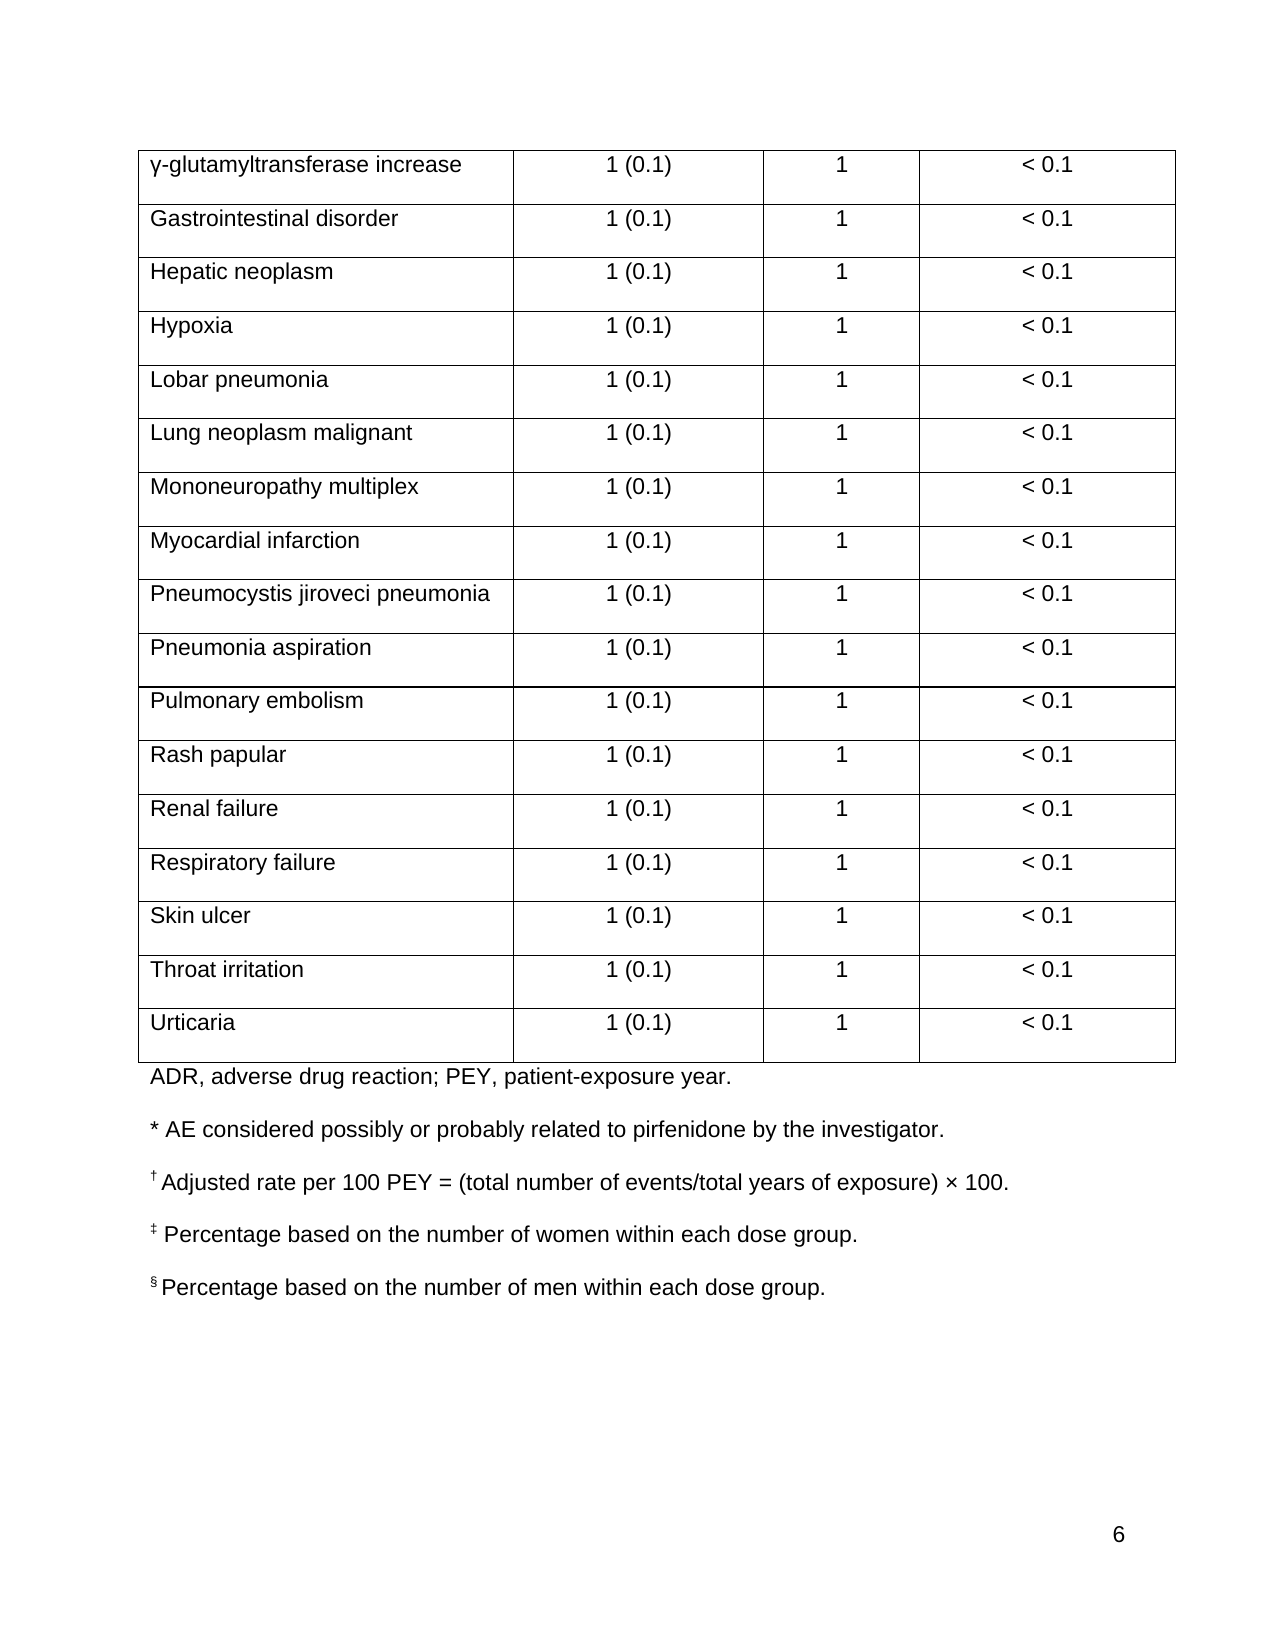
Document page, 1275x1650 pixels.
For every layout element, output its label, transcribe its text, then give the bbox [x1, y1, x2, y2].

table_cell Myocardial infarction [139, 527, 513, 579]
table_cell 1 (0.1) [514, 366, 763, 418]
table_cell 1 [764, 634, 919, 686]
table_cell Pneumocystis jiroveci pneumonia [139, 580, 513, 633]
text § Percentage based on the number of men within each dose group. [150, 1274, 1125, 1300]
table_cell 1 [764, 312, 919, 364]
table_cell 1 [764, 205, 919, 257]
table_cell < 0.1 [920, 849, 1175, 901]
table_cell Throat irritation [139, 956, 513, 1008]
table_cell Lobar pneumonia [139, 366, 513, 418]
table_cell 1 (0.1) [514, 956, 763, 1008]
table_cell < 0.1 [920, 956, 1175, 1008]
table_cell 1 [764, 258, 919, 311]
table_cell 1 [764, 527, 919, 579]
table_cell Urticaria [139, 1009, 513, 1062]
table_cell < 0.1 [920, 473, 1175, 526]
table_cell Respiratory failure [139, 849, 513, 901]
table_cell < 0.1 [920, 419, 1175, 472]
table_cell Gastrointestinal disorder [139, 205, 513, 257]
table_cell Lung neoplasm malignant [139, 419, 513, 472]
table_cell 1 (0.1) [514, 795, 763, 847]
table_cell 1 (0.1) [514, 151, 763, 204]
table_cell 1 [764, 419, 919, 472]
table_cell Rash papular [139, 741, 513, 794]
table_cell γ-glutamyltransferase increase [139, 151, 513, 204]
table_cell 1 (0.1) [514, 741, 763, 794]
table_cell < 0.1 [920, 580, 1175, 633]
table_cell Hypoxia [139, 312, 513, 364]
table_cell < 0.1 [920, 795, 1175, 847]
table_cell 1 (0.1) [514, 580, 763, 633]
table_cell 1 [764, 366, 919, 418]
table_cell 1 [764, 688, 919, 740]
table_cell < 0.1 [920, 151, 1175, 204]
table_cell 1 [764, 795, 919, 847]
table_cell 1 [764, 473, 919, 526]
table_cell 1 [764, 849, 919, 901]
table_cell 1 (0.1) [514, 205, 763, 257]
table_cell 1 [764, 1009, 919, 1062]
table_cell < 0.1 [920, 527, 1175, 579]
table_cell Renal failure [139, 795, 513, 847]
table_cell < 0.1 [920, 1009, 1175, 1062]
table_cell < 0.1 [920, 634, 1175, 686]
table_cell < 0.1 [920, 688, 1175, 740]
table_cell 1 (0.1) [514, 473, 763, 526]
table_cell < 0.1 [920, 366, 1175, 418]
table_cell 1 (0.1) [514, 258, 763, 311]
table_cell Mononeuropathy multiplex [139, 473, 513, 526]
table_cell < 0.1 [920, 741, 1175, 794]
table_cell < 0.1 [920, 902, 1175, 955]
table_cell 1 (0.1) [514, 849, 763, 901]
text ‡ Percentage based on the number of women within each dose group. [150, 1221, 1125, 1247]
table_cell 1 [764, 956, 919, 1008]
table_cell Skin ulcer [139, 902, 513, 955]
table_cell 1 (0.1) [514, 688, 763, 740]
table_cell Hepatic neoplasm [139, 258, 513, 311]
table_cell 1 (0.1) [514, 902, 763, 955]
table_cell < 0.1 [920, 205, 1175, 257]
table_cell 1 [764, 902, 919, 955]
table_cell 1 (0.1) [514, 527, 763, 579]
table_cell 1 [764, 741, 919, 794]
table_cell < 0.1 [920, 258, 1175, 311]
table_cell Pneumonia aspiration [139, 634, 513, 686]
text ADR, adverse drug reaction; PEY, patient-exposure year. [150, 1063, 1125, 1089]
text * AE considered possibly or probably related to pirfenidone by the investigator. [150, 1116, 1125, 1142]
table_cell 1 (0.1) [514, 634, 763, 686]
text † Adjusted rate per 100 PEY = (total number of events/total years of exposure) × 100. [150, 1168, 1125, 1195]
table_cell 1 (0.1) [514, 312, 763, 364]
table_cell 1 (0.1) [514, 419, 763, 472]
table_cell Pulmonary embolism [139, 688, 513, 740]
table_cell < 0.1 [920, 312, 1175, 364]
table_cell 1 [764, 580, 919, 633]
table_cell 1 [764, 151, 919, 204]
table_cell 1 (0.1) [514, 1009, 763, 1062]
